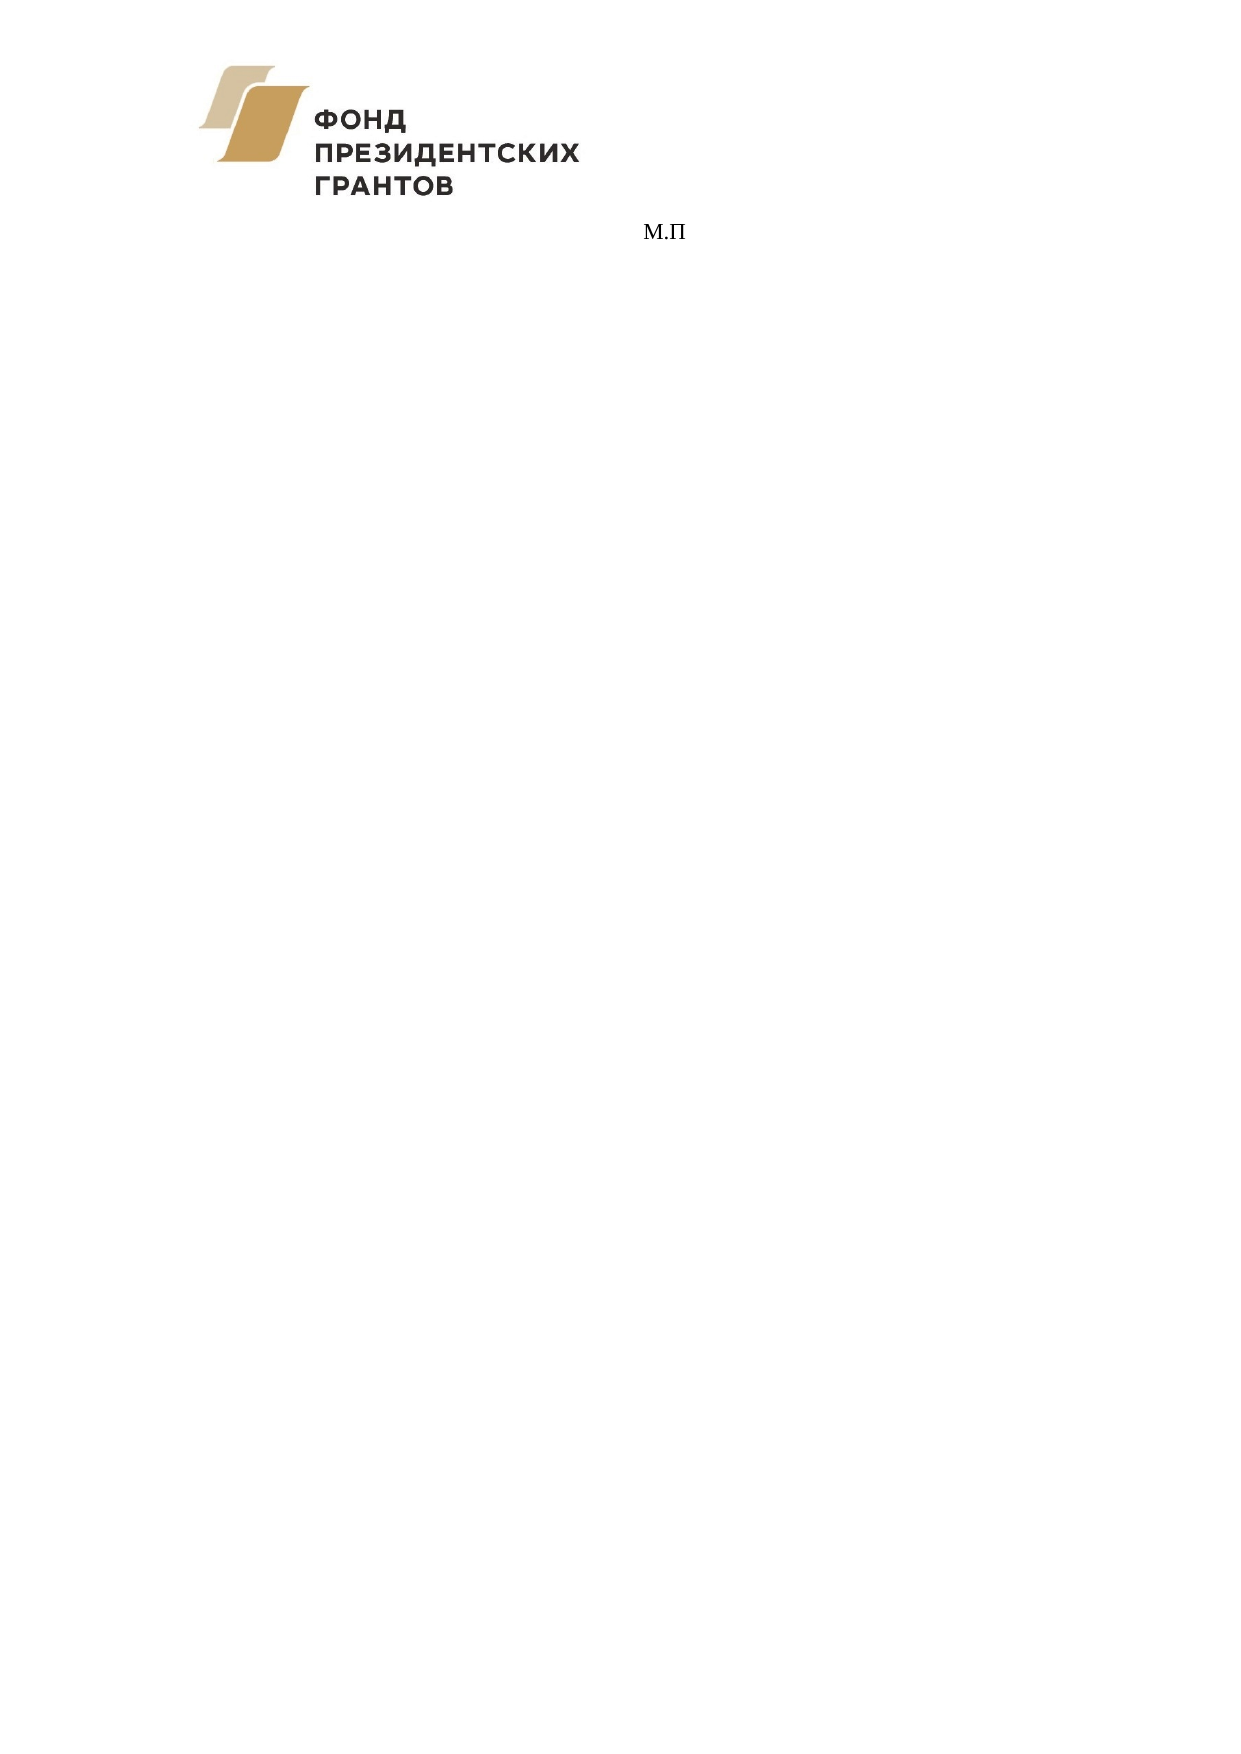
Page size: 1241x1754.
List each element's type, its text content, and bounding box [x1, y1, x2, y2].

picture [177, 44, 643, 218]
text М.П [177, 218, 1152, 244]
